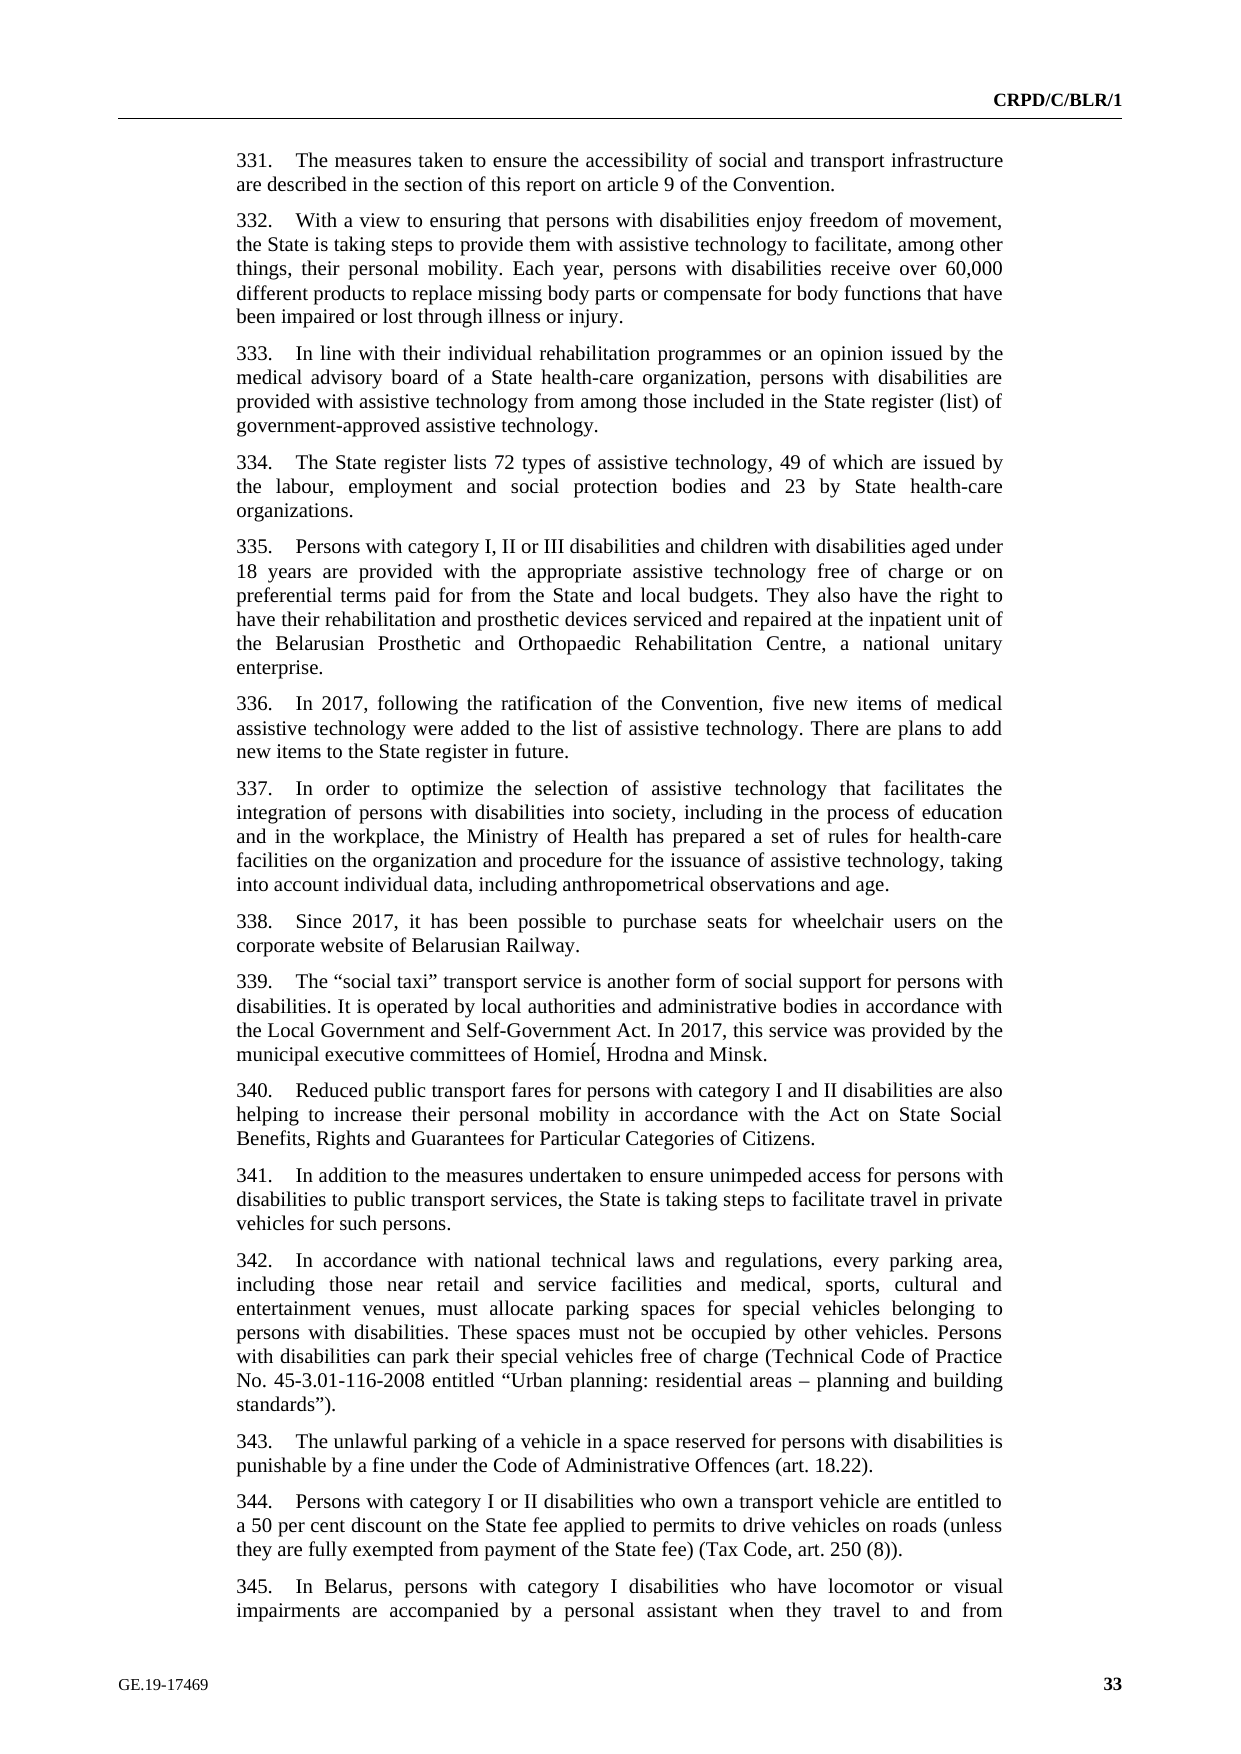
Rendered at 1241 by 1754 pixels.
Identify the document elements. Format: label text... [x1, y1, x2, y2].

text 343. The unlawful parking of a vehicle in a space reserved for persons with disabilities is punishable by a fine under the Code of Administrative Offences (art. 18.22). [236, 1428, 1004, 1477]
text 334. The State register lists 72 types of assistive technology, 49 of which are issued by the labour, employment and social protection bodies and 23 by State health-care organizations. [236, 450, 1004, 522]
text 344. Persons with category I or II disabilities who own a transport vehicle are entitled to a 50 per cent discount on the State fee applied to permits to drive vehicles on roads (unless they are fully exempted from payment of the State fee) (Tax Code, art. 250 (8)). [236, 1489, 1004, 1561]
text 335. Persons with category I, II or III disabilities and children with disabilities aged under 18 years are provided with the appropriate assistive technology free of charge or on preferential terms paid for from the State and local budgets. They also have the right to have their rehabilitation and prosthetic devices serviced and repaired at the inpatient unit of the Belarusian Prosthetic and Orthopaedic Rehabilitation Centre, a national unitary enterprise. [236, 534, 1004, 679]
text 340. Reduced public transport fares for persons with category I and II disabilities are also helping to increase their personal mobility in accordance with the Act on State Social Benefits, Rights and Guarantees for Particular Categories of Citizens. [236, 1078, 1004, 1150]
text 341. In addition to the measures undertaken to ensure unimpeded access for persons with disabilities to public transport services, the State is taking steps to facilitate travel in private vehicles for such persons. [236, 1163, 1004, 1235]
text 339. The “social taxi” transport service is another form of social support for persons with disabilities. It is operated by local authorities and administrative bodies in accordance with the Local Government and Self-Government Act. In 2017, this service was provided by the municipal executive committees of Homieĺ, Hrodna and Minsk. [236, 969, 1004, 1066]
text 331. The measures taken to ensure the accessibility of social and transport infrastructure are described in the section of this report on article 9 of the Convention. [236, 148, 1004, 196]
text 332. With a view to ensuring that persons with disabilities enjoy freedom of movement, the State is taking steps to provide them with assistive technology to facilitate, among other things, their personal mobility. Each year, persons with disabilities receive over 60,000 different products to replace missing body parts or compensate for body functions that have been impaired or lost through illness or injury. [236, 208, 1004, 328]
text 338. Since 2017, it has been possible to purchase seats for wheelchair users on the corporate website of Belarusian Railway. [236, 909, 1004, 957]
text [236, 1574, 1004, 1622]
text 333. In line with their individual rehabilitation programmes or an opinion issued by the medical advisory board of a State health-care organization, persons with disabilities are provided with assistive technology from among those included in the State register (list) of government-approved assistive technology. [236, 341, 1004, 437]
text 342. In accordance with national technical laws and regulations, every parking area, including those near retail and service facilities and medical, sports, cultural and entertainment venues, must allocate parking spaces for special vehicles belonging to persons with disabilities. These spaces must not be occupied by other vehicles. Persons with disabilities can park their special vehicles free of charge (Technical Code of Practice No. 45-3.01-116-2008 entitled “Urban planning: residential areas – planning and building standards”). [236, 1248, 1004, 1416]
text 337. In order to optimize the selection of assistive technology that facilitates the integration of persons with disabilities into society, including in the process of education and in the workplace, the Ministry of Health has prepared a set of rules for health-care facilities on the organization and procedure for the issuance of assistive technology, taking into account individual data, including anthropometrical observations and age. [236, 776, 1004, 896]
text 336. In 2017, following the ratification of the Convention, five new items of medical assistive technology were added to the list of assistive technology. There are plans to add new items to the State register in future. [236, 691, 1004, 763]
